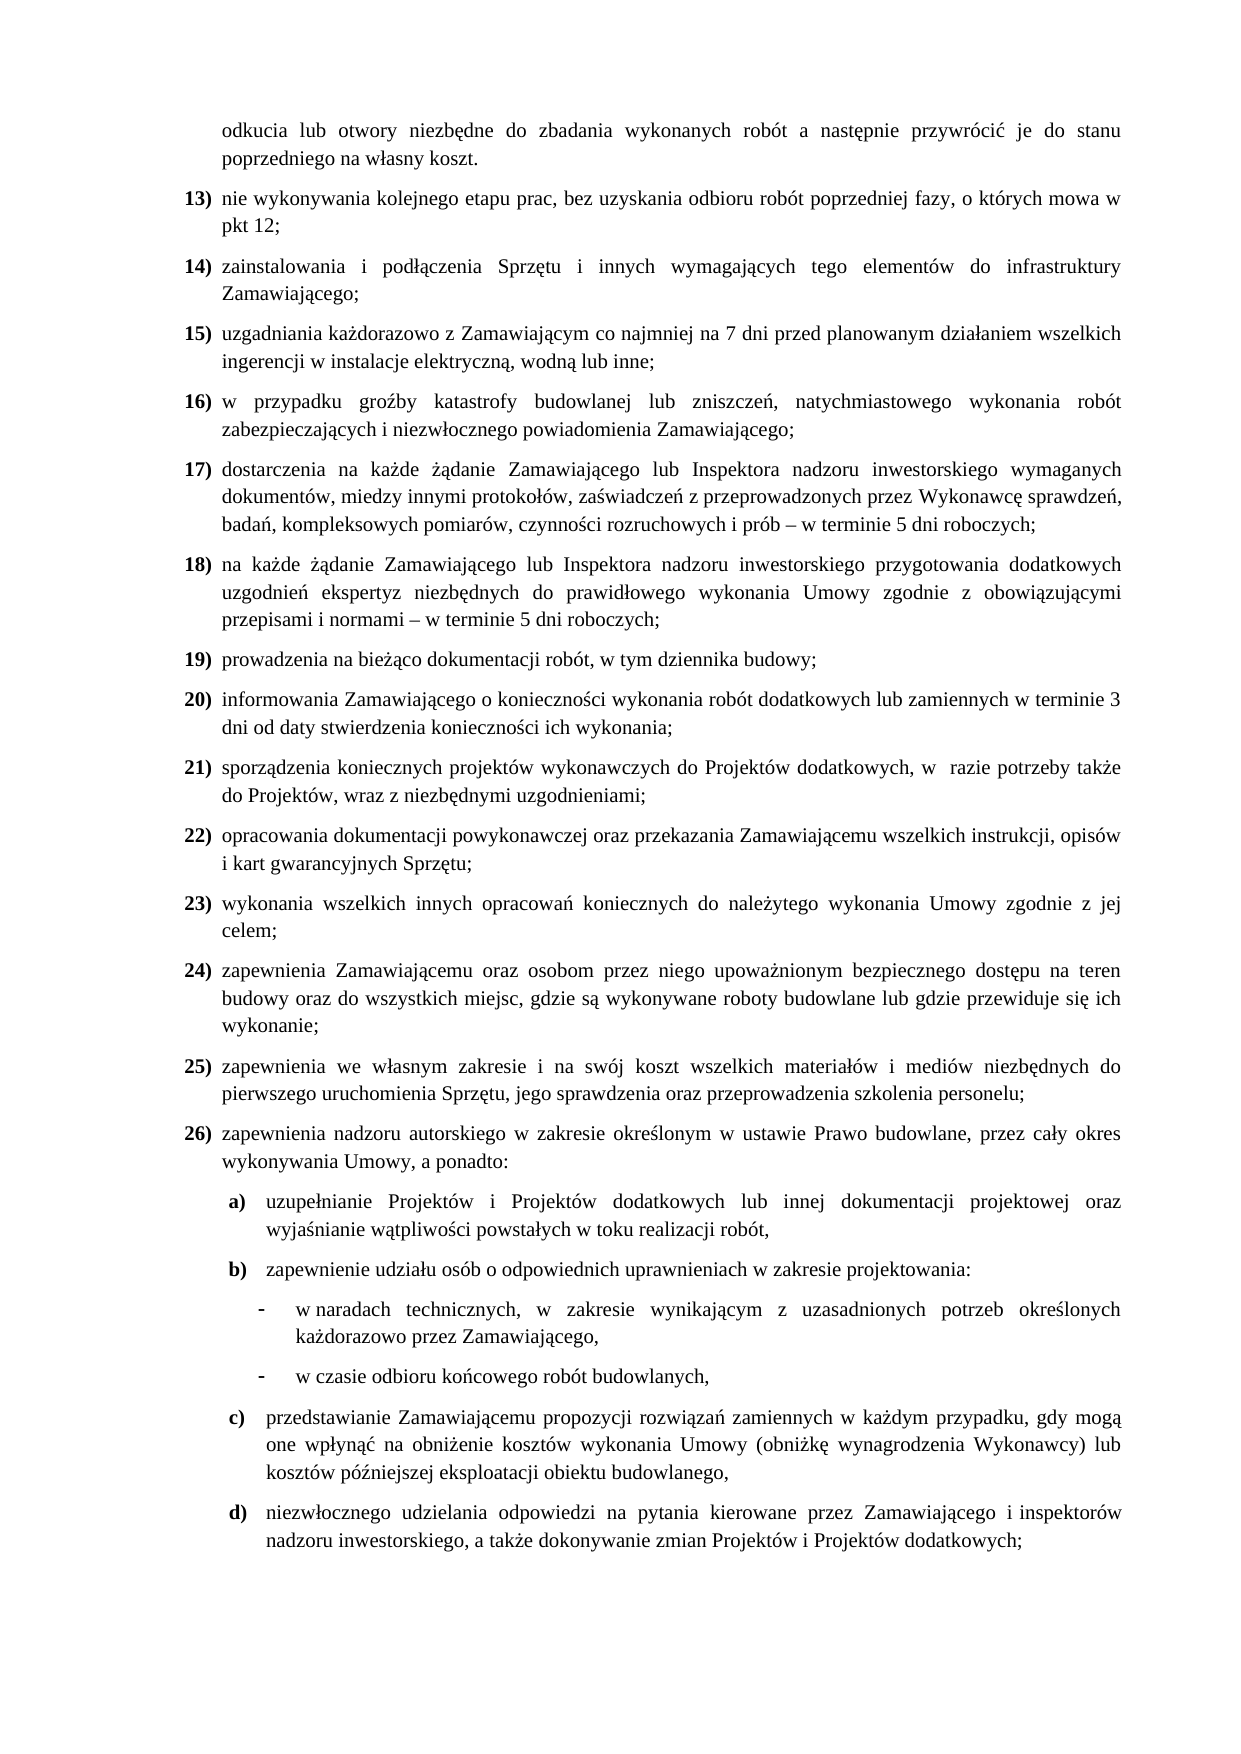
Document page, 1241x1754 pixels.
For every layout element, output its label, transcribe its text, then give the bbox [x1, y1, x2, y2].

list informowania Zamawiającego o konieczności wykonania robót dodatkowych lub zamiennych w terminie 3 dni od daty stwierdzenia konieczności ich wykonania; [184, 687, 1122, 739]
list uzupełnianie Projektów i Projektów dodatkowych lub innej dokumentacji projektowej oraz wyjaśnianie wątpliwości powstałych w toku realizacji robót, [228, 1189, 1122, 1241]
list dostarczenia na każde żądanie Zamawiającego lub Inspektora nadzoru inwestorskiego wymaganych dokumentów, miedzy innymi protokołów, zaświadczeń z przeprowadzonych przez Wykonawcę sprawdzeń, badań, kompleksowych pomiarów, czynności rozruchowych i prób – w terminie 5 dni roboczych; [184, 457, 1122, 536]
list zapewnienia nadzoru autorskiego w zakresie określonym w ustawie Prawo budowlane, przez cały okres wykonywania Umowy, a ponadto: [184, 1121, 1122, 1173]
list niezwłocznego udzielania odpowiedzi na pytania kierowane przez Zamawiającego i inspektorów nadzoru inwestorskiego, a także dokonywanie zmian Projektów i Projektów dodatkowych; [229, 1500, 1122, 1552]
list zapewnienie udziału osób o odpowiednich uprawnieniach w zakresie projektowania: [228, 1257, 1122, 1281]
list wykonania wszelkich innych opracowań koniecznych do należytego wykonania Umowy zgodnie z jej celem; [184, 891, 1122, 942]
list zainstalowania i podłączenia Sprzętu i innych wymagających tego elementów do infrastruktury Zamawiającego; [184, 253, 1122, 305]
list w naradach technicznych, w zakresie wynikającym z uzasadnionych potrzeb określonych każdorazowo przez Zamawiającego, [258, 1297, 1122, 1348]
list prowadzenia na bieżąco dokumentacji robót, w tym dziennika budowy; [184, 647, 1122, 671]
list w przypadku groźby katastrofy budowlanej lub zniszczeń, natychmiastowego wykonania robót zabezpieczających i niezwłocznego powiadomienia Zamawiającego; [184, 389, 1122, 441]
list sporządzenia koniecznych projektów wykonawczych do Projektów dodatkowych, w razie potrzeby także do Projektów, wraz z niezbędnymi uzgodnieniami; [184, 755, 1122, 807]
list nie wykonywania kolejnego etapu prac, bez uzyskania odbioru robót poprzedniej fazy, o których mowa w pkt 12; [184, 186, 1122, 237]
list opracowania dokumentacji powykonawczej oraz przekazania Zamawiającemu wszelkich instrukcji, opisów i kart gwarancyjnych Sprzętu; [184, 823, 1122, 874]
list przedstawianie Zamawiającemu propozycji rozwiązań zamiennych w każdym przypadku, gdy mogą one wpłynąć na obniżenie kosztów wykonania Umowy (obniżkę wynagrodzenia Wykonawcy) lub kosztów późniejszej eksploatacji obiektu budowlanego, [229, 1404, 1122, 1484]
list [184, 118, 1122, 170]
list na każde żądanie Zamawiającego lub Inspektora nadzoru inwestorskiego przygotowania dodatkowych uzgodnień ekspertyz niezbędnych do prawidłowego wykonania Umowy zgodnie z obowiązującymi przepisami i normami – w terminie 5 dni roboczych; [184, 552, 1122, 631]
list zapewnienia Zamawiającemu oraz osobom przez niego upoważnionym bezpiecznego dostępu na teren budowy oraz do wszystkich miejsc, gdzie są wykonywane roboty budowlane lub gdzie przewiduje się ich wykonanie; [184, 958, 1122, 1037]
list zapewnienia we własnym zakresie i na swój koszt wszelkich materiałów i mediów niezbędnych do pierwszego uruchomienia Sprzętu, jego sprawdzenia oraz przeprowadzenia szkolenia personelu; [184, 1053, 1122, 1105]
list w czasie odbioru końcowego robót budowlanych, [258, 1364, 1122, 1388]
list uzgadniania każdorazowo z Zamawiającym co najmniej na 7 dni przed planowanym działaniem wszelkich ingerencji w instalacje elektryczną, wodną lub inne; [184, 321, 1122, 373]
